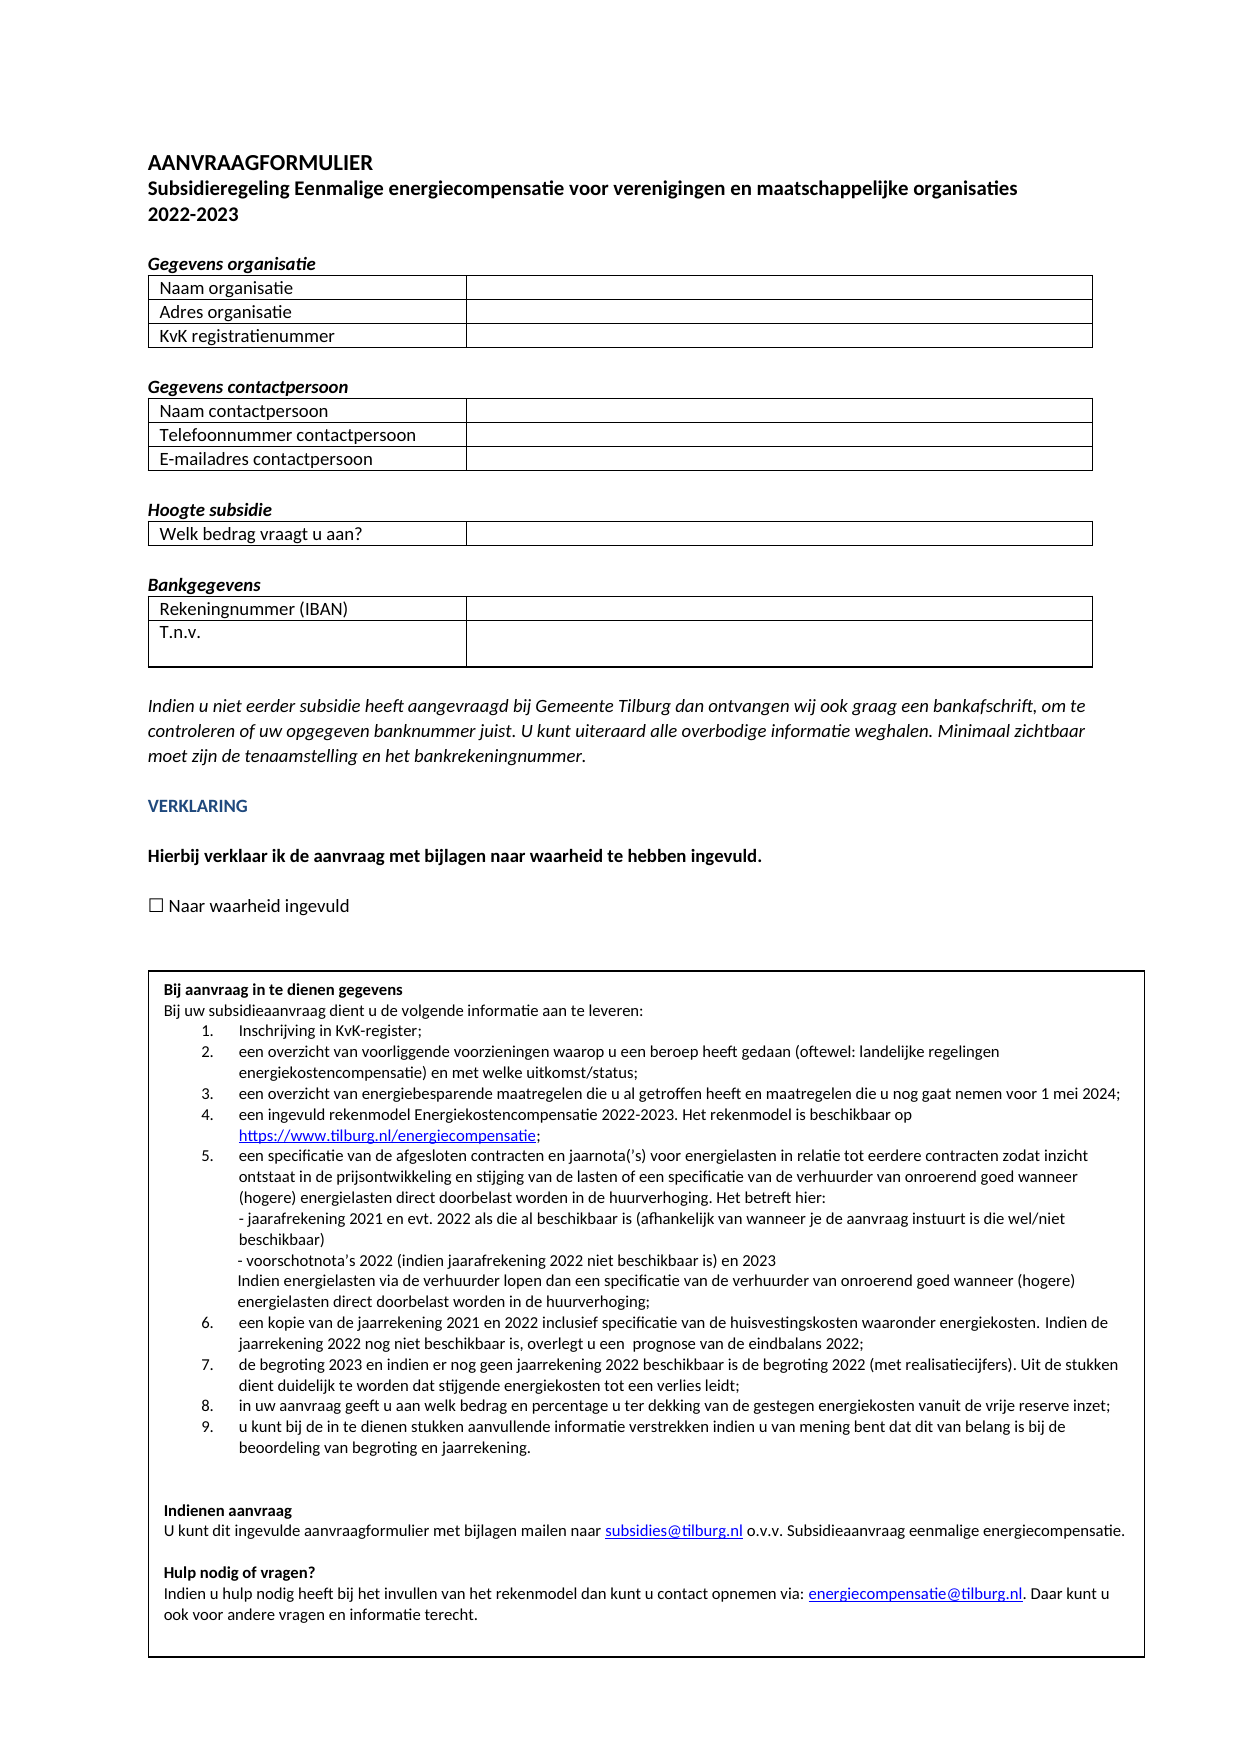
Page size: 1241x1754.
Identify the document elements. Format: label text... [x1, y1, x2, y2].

table_cell [467, 300, 1092, 323]
text AANVRAAGFORMULIER [148, 148, 1093, 176]
text Naar waarheid ingevuld [148, 892, 1093, 918]
text Indien u niet eerder subsidie heeft aangevraagd bij Gemeente Tilburg dan ontvangen wij ook graag een bankafschrift, om te controleren of uw opgegeven banknummer juist. U kunt uiteraard alle overbodige informatie weghalen. Minimaal zichtbaar moet zijn de tenaamstelling en het bankrekeningnummer. [148, 692, 1093, 767]
table_header Welk bedrag vraagt u aan? [149, 522, 466, 544]
text Gegevens contactpersoon [148, 373, 1093, 398]
text Gegevens organisatie [148, 252, 1093, 275]
table_cell [467, 447, 1092, 469]
table_cell Telefoonnummer contactpersoon [149, 423, 466, 446]
table_cell [467, 324, 1092, 347]
table_header Naam contactpersoon [149, 399, 466, 422]
table_header [467, 522, 1092, 544]
table_header [467, 276, 1092, 299]
table_cell [467, 423, 1092, 446]
text Subsidieregeling Eenmalige energiecompensatie voor verenigingen en maatschappelijke organisaties [148, 176, 1093, 201]
table_header Naam organisatie [149, 276, 466, 299]
table_header [467, 399, 1092, 422]
text Hoogte subsidie [148, 496, 1093, 521]
text 2022-2023 [148, 201, 1093, 226]
table_cell KvK registratienummer [149, 324, 466, 347]
text Bankgegevens [148, 571, 1093, 596]
table_header [467, 597, 1092, 619]
table_cell [467, 621, 1092, 666]
table_header Rekeningnummer (IBAN) [149, 597, 466, 619]
table_cell Adres organisatie [149, 300, 466, 323]
table_cell T.n.v. [149, 621, 466, 666]
table_cell E-mailadres contactpersoon [149, 447, 466, 469]
text VERKLARING [148, 792, 1093, 817]
text Hierbij verklaar ik de aanvraag met bijlagen naar waarheid te hebben ingevuld. [148, 842, 1093, 867]
